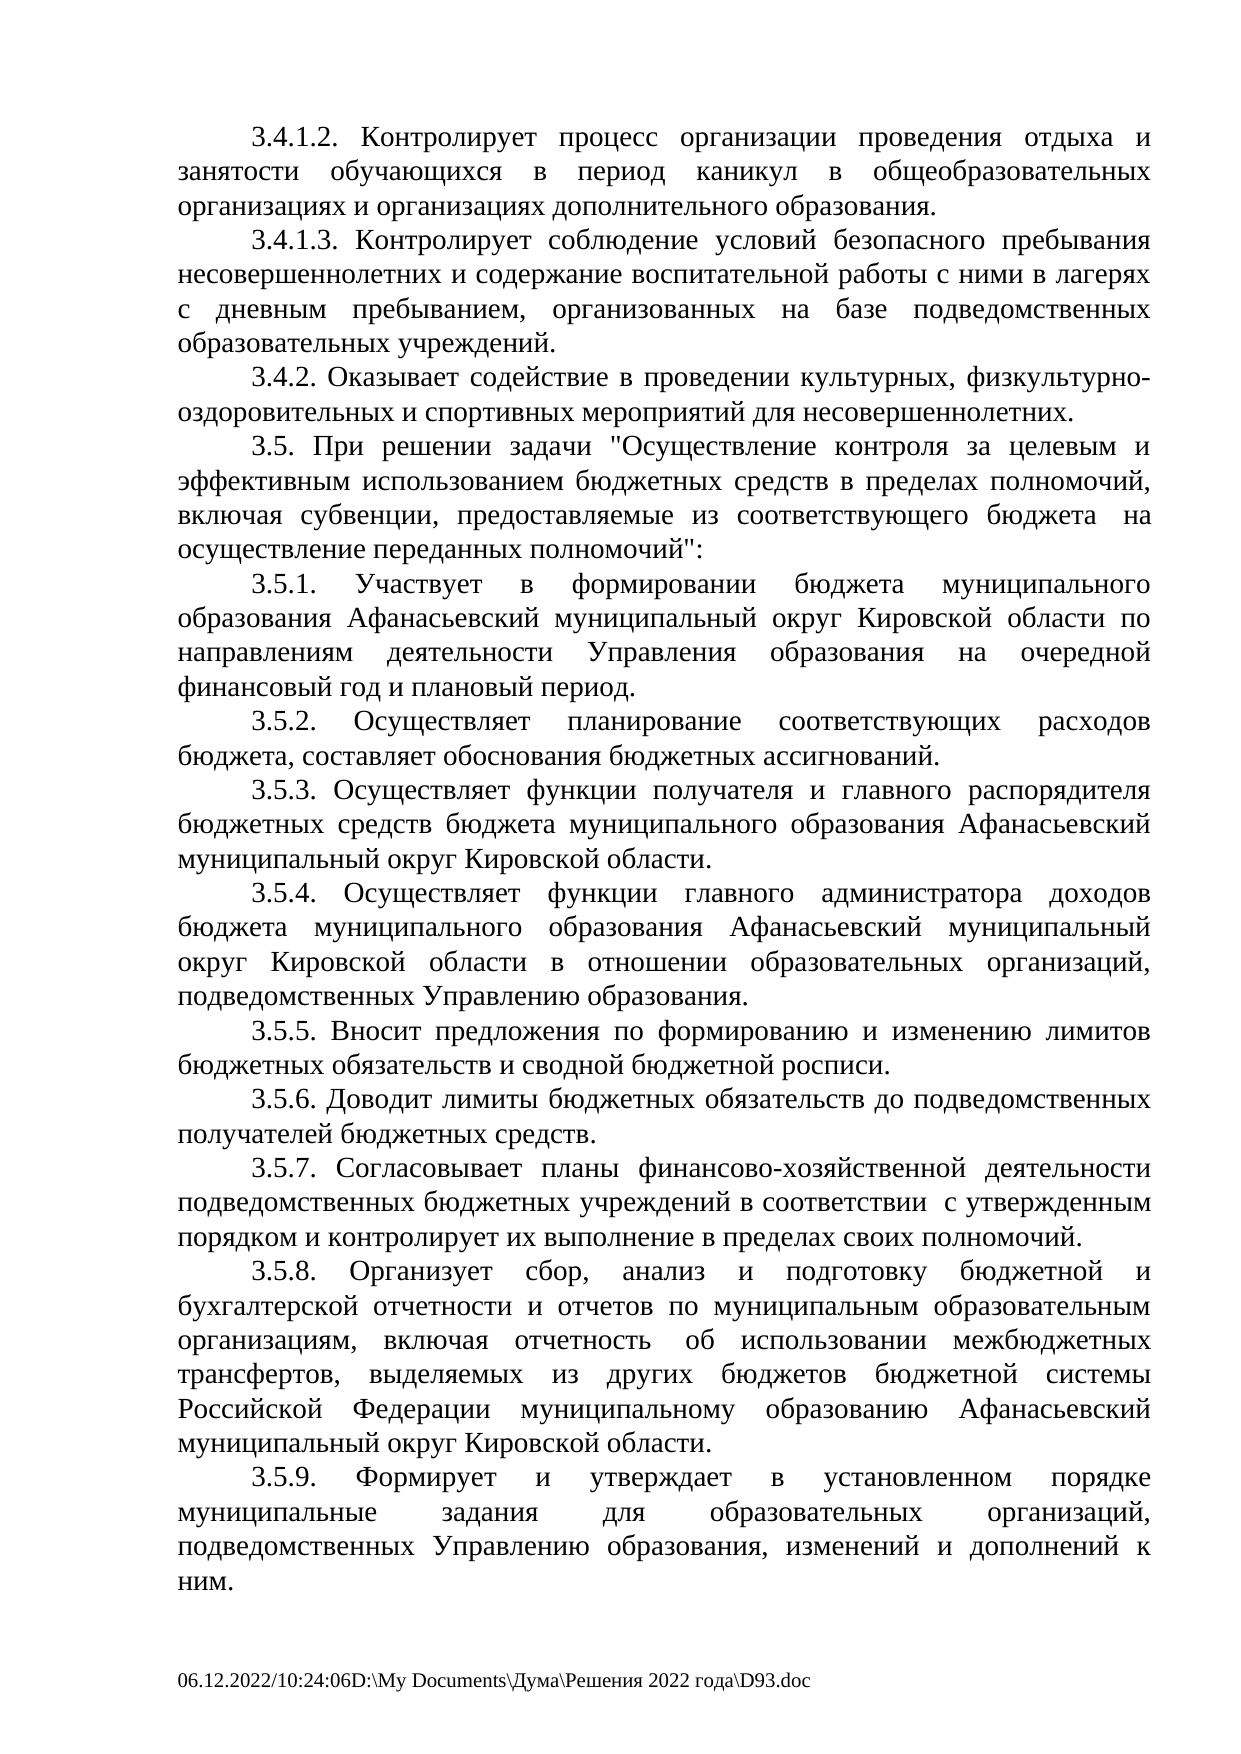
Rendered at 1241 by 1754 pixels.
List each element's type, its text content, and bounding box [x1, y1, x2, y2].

text 3.5.8. Организует сбор, анализ и подготовку бюджетной и бухгалтерской отчетности и отчетов по муниципальным образовательным организациям, включая отчетность об использовании межбюджетных трансфертов, выделяемых из других бюджетов бюджетной системы Российской Федерации муниципальному образованию Афанасьевский муниципальный округ Кировской области. [177, 1252, 1152, 1459]
text 3.5.2. Осуществляет планирование соответствующих расходов бюджета, составляет обоснования бюджетных ассигнований. [177, 702, 1152, 771]
text 3.5.7. Согласовывает планы финансово-хозяйственной деятельности подведомственных бюджетных учреждений в соответствии с утвержденным порядком и контролирует их выполнение в пределах своих полномочий. [177, 1149, 1152, 1252]
text 3.4.2. Оказывает содействие в проведении культурных, физкультурно-оздоровительных и спортивных мероприятий для несовершеннолетних. [177, 359, 1152, 427]
text 3.5.9. Формирует и утверждает в установленном порядке муниципальные задания для образовательных организаций, подведомственных Управлению образования, изменений и дополнений к ним. [177, 1459, 1152, 1596]
text 3.5.6. Доводит лимиты бюджетных обязательств до подведомственных получателей бюджетных средств. [177, 1081, 1152, 1149]
text 3.4.1.3. Контролирует соблюдение условий безопасного пребывания несовершеннолетних и содержание воспитательной работы с ними в лагерях с дневным пребыванием, организованных на базе подведомственных образовательных учреждений. [177, 221, 1152, 359]
text 3.5. При решении задачи "Осуществление контроля за целевым и эффективным использованием бюджетных средств в пределах полномочий, включая субвенции, предоставляемые из соответствующего бюджета на осуществление переданных полномочий": [177, 427, 1152, 565]
text 3.5.3. Осуществляет функции получателя и главного распорядителя бюджетных средств бюджета муниципального образования Афанасьевский муниципальный округ Кировской области. [177, 771, 1152, 874]
text 3.5.4. Осуществляет функции главного администратора доходов бюджета муниципального образования Афанасьевский муниципальный округ Кировской области в отношении образовательных организаций, подведомственных Управлению образования. [177, 874, 1152, 1012]
text 3.4.1.2. Контролирует процесс организации проведения отдыха и занятости обучающихся в период каникул в общеобразовательных организациях и организациях дополнительного образования. [177, 118, 1152, 221]
text 3.5.1. Участвует в формировании бюджета муниципального образования Афанасьевский муниципальный округ Кировской области по направлениям деятельности Управления образования на очередной финансовый год и плановый период. [177, 565, 1152, 702]
text 3.5.5. Вносит предложения по формированию и изменению лимитов бюджетных обязательств и сводной бюджетной росписи. [177, 1012, 1152, 1081]
